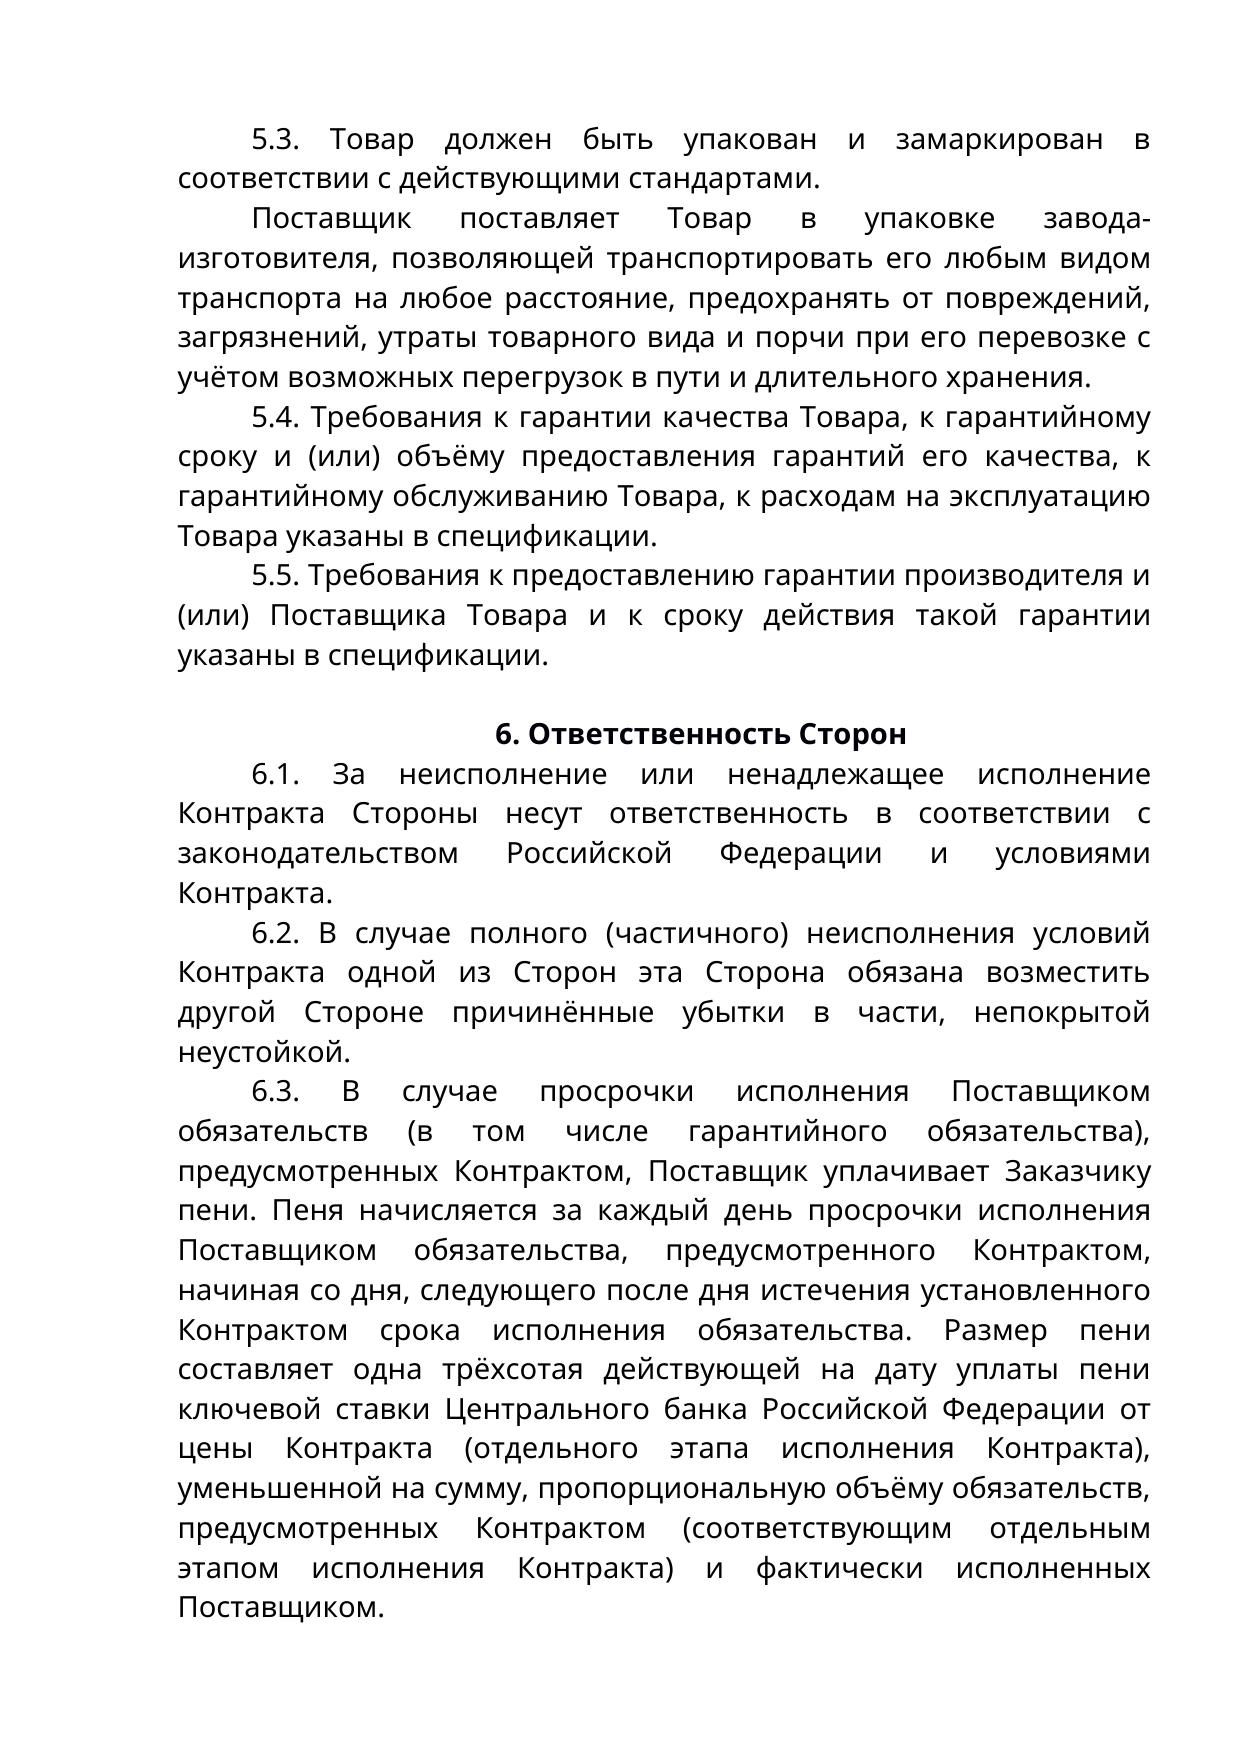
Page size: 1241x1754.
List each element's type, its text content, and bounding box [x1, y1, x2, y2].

text 6.3. В случае просрочки исполнения Поставщиком обязательств (в том числе гарантийного обязательства), предусмотренных Контрактом, Поставщик уплачивает Заказчику пени. Пеня начисляется за каждый день просрочки исполнения Поставщиком обязательства, предусмотренного Контрактом, начиная со дня, следующего после дня истечения установленного Контрактом срока исполнения обязательства. Размер пени составляет одна трёхсотая действующей на дату уплаты пени ключевой ставки Центрального банка Российской Федерации от цены Контракта (отдельного этапа исполнения Контракта), уменьшенной на сумму, пропорциональную объёму обязательств, предусмотренных Контрактом (соответствующим отдельным этапом исполнения Контракта) и фактически исполненных Поставщиком. [177, 1071, 1152, 1626]
text 5.4. Требования к гарантии качества Товара, к гарантийному сроку и (или) объёму предоставления гарантий его качества, к гарантийному обслуживанию Товара, к расходам на эксплуатацию Товара указаны в спецификации. [177, 396, 1152, 555]
text 5.5. Требования к предоставлению гарантии производителя и (или) Поставщика Товара и к сроку действия такой гарантии указаны в спецификации. [177, 555, 1152, 674]
text Поставщик поставляет Товар в упаковке завода-изготовителя, позволяющей транспортировать его любым видом транспорта на любое расстояние, предохранять от повреждений, загрязнений, утраты товарного вида и порчи при его перевозке с учётом возможных перегрузок в пути и длительного хранения. [177, 197, 1152, 396]
text 6.1. За неисполнение или ненадлежащее исполнение Контракта Стороны несут ответственность в соответствии с законодательством Российской Федерации и условиями Контракта. [177, 753, 1152, 912]
text 6.2. В случае полного (частичного) неисполнения условий Контракта одной из Сторон эта Сторона обязана возместить другой Стороне причинённые убытки в части, непокрытой неустойкой. [177, 912, 1152, 1071]
text 5.3. Товар должен быть упакован и замаркирован в соответствии с действующими стандартами. [177, 118, 1152, 197]
text 6. Ответственность Сторон [177, 713, 1152, 753]
